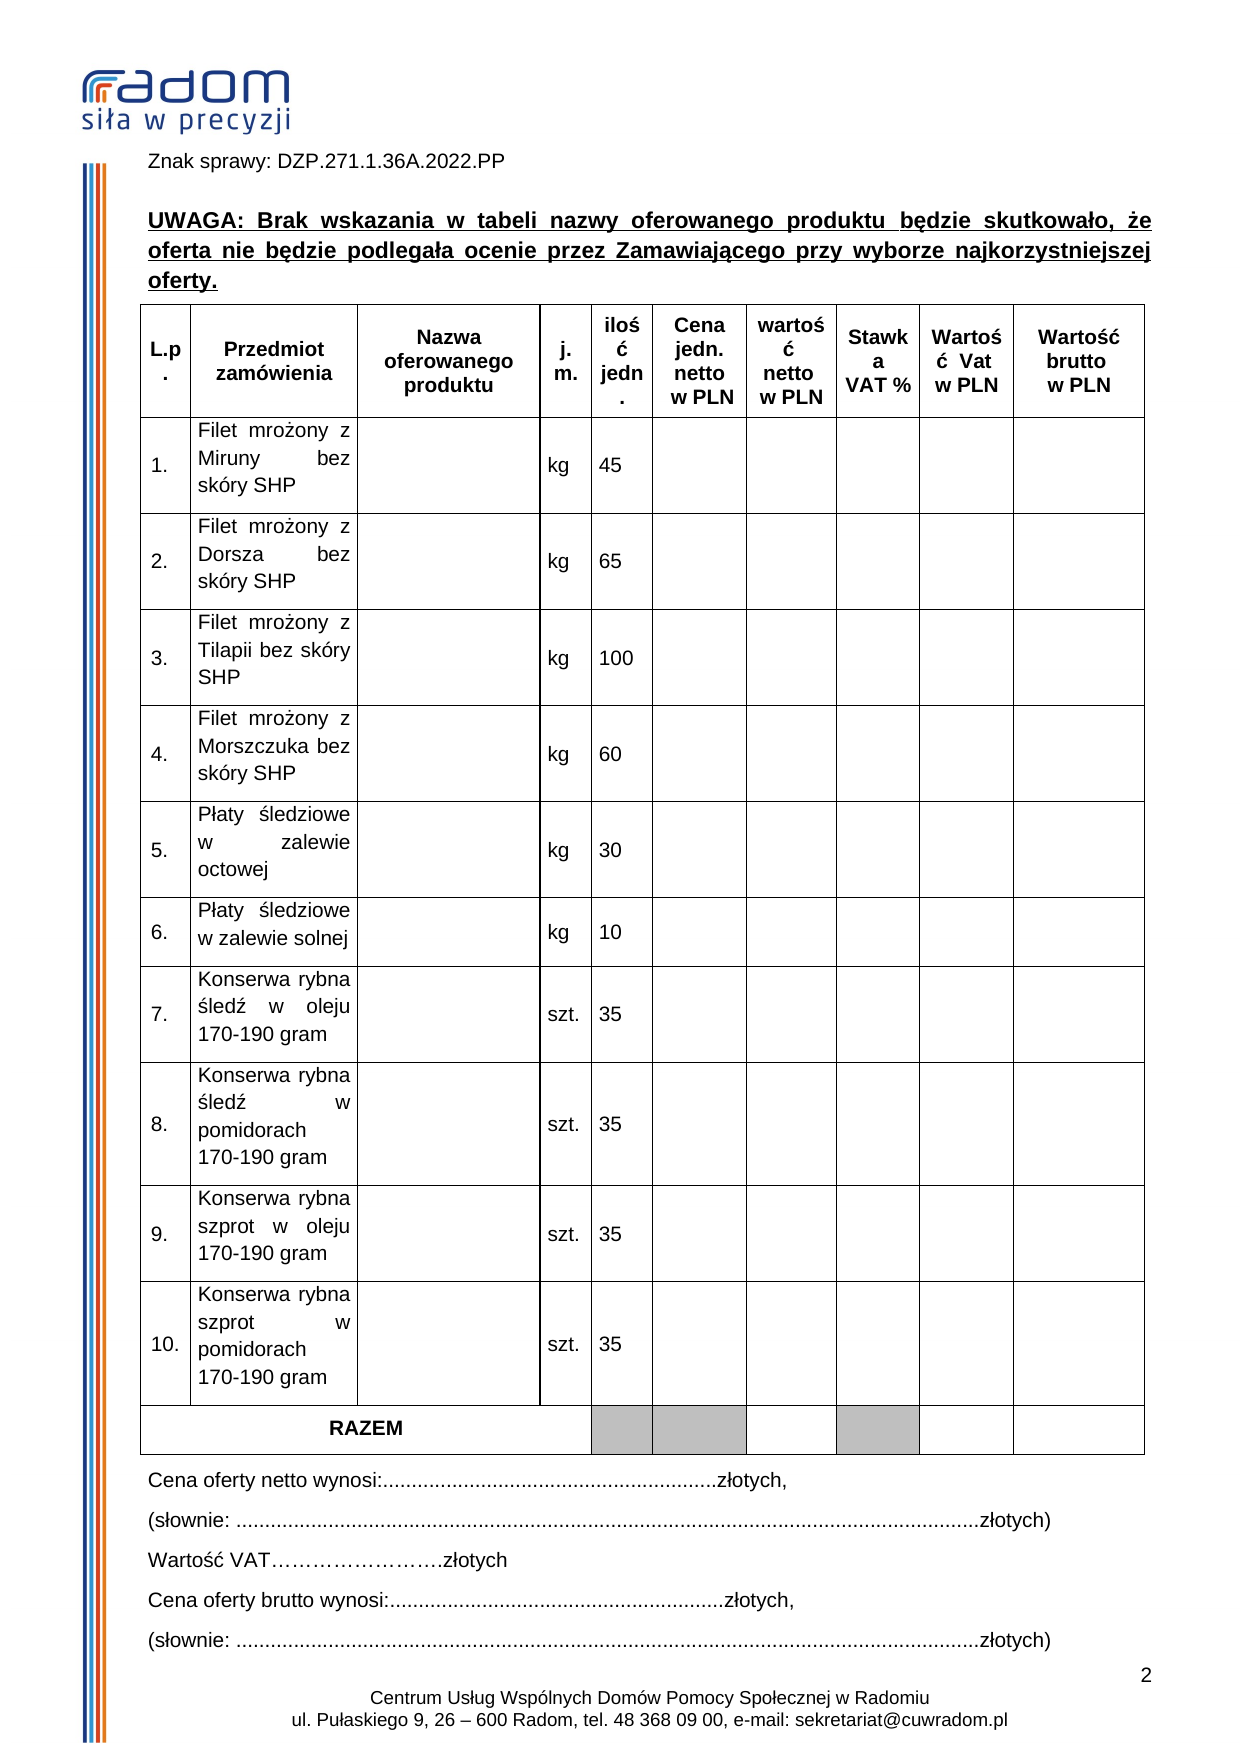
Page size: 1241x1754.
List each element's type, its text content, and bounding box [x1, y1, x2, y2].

table_cell [747, 1186, 836, 1281]
table_cell kg [541, 418, 591, 513]
table_cell [837, 706, 919, 801]
table_cell [1014, 514, 1144, 609]
table_cell [141, 706, 190, 801]
table_cell [920, 1406, 1013, 1454]
table_header Wartość brutto w PLN [1014, 305, 1144, 417]
table_cell [358, 802, 539, 897]
table_cell [747, 418, 836, 513]
table_cell [837, 1406, 919, 1454]
table_cell [920, 418, 1013, 513]
table_cell [1014, 706, 1144, 801]
table_cell [653, 1406, 746, 1454]
table_cell [358, 1063, 539, 1185]
table_cell [837, 967, 919, 1062]
table_header Cena jedn. netto w PLN [653, 305, 746, 417]
table_cell Filet mrożony z Tilapii bez skóry SHP [191, 610, 357, 705]
table_cell kg [541, 610, 591, 705]
table_cell 10 [592, 898, 652, 966]
table_cell [837, 418, 919, 513]
table_cell [141, 1186, 190, 1281]
table_cell [920, 610, 1013, 705]
table_cell Konserwa rybna szprot w pomidorach 170-190 gram [191, 1282, 357, 1405]
table_cell [653, 967, 746, 1062]
text Cena oferty brutto wynosi:..........................................................złotych, [148, 1588, 1152, 1612]
table_header ilość jedn. [592, 305, 652, 417]
table_cell [358, 1186, 539, 1281]
table_cell szt. [541, 1063, 591, 1185]
text UWAGA: Brak wskazania w tabeli nazwy oferowanego produktu będzie skutkowało, że oferta nie będzie podlegała ocenie przez Zamawiającego przy wyborze najkorzystniejszej oferty. [148, 207, 1152, 230]
table_cell Płaty śledziowe w zalewie solnej [191, 898, 357, 966]
table_cell [837, 1186, 919, 1281]
table_cell [837, 802, 919, 897]
table_cell [653, 1282, 746, 1405]
table_cell [141, 514, 190, 609]
table_cell [747, 1063, 836, 1185]
table_cell szt. [541, 1282, 591, 1405]
table_cell [653, 418, 746, 513]
table_cell Płaty śledziowe w zalewie octowej [191, 802, 357, 897]
table_cell RAZEM [141, 1406, 591, 1454]
table_header Nazwa oferowanego produktu [358, 305, 539, 417]
table_cell [920, 1063, 1013, 1185]
table_cell 30 [592, 802, 652, 897]
table_cell Filet mrożony z Morszczuka bez skóry SHP [191, 706, 357, 801]
table_cell [747, 898, 836, 966]
text (słownie: .................................................................................................................................złotych) [148, 1508, 1152, 1532]
table_cell kg [541, 706, 591, 801]
table_cell [920, 1186, 1013, 1281]
text (słownie: .................................................................................................................................złotych) [148, 1628, 1152, 1652]
text Cena oferty netto wynosi:..........................................................złotych, [148, 1468, 1152, 1492]
text UWAGA: Brak wskazania w tabeli nazwy oferowanego produktu będzie skutkowało, że oferta nie będzie podlegała ocenie przez Zamawiającego przy wyborze najkorzystniejszej oferty. [148, 231, 1152, 293]
table_cell Konserwa rybna śledź w pomidorach 170-190 gram [191, 1063, 357, 1185]
table_cell [837, 898, 919, 966]
table_cell [920, 514, 1013, 609]
table_cell [141, 802, 190, 897]
table_header Przedmiot zamówienia [191, 305, 357, 417]
table_cell [1014, 967, 1144, 1062]
table_cell [653, 1063, 746, 1185]
table_cell [747, 802, 836, 897]
table_cell [141, 610, 190, 705]
table_cell [653, 1186, 746, 1281]
table_cell Filet mrożony z Miruny bez skóry SHP [191, 418, 357, 513]
table_cell 35 [592, 1186, 652, 1281]
table_cell [358, 418, 539, 513]
table_cell [358, 967, 539, 1062]
table_cell Filet mrożony z Dorsza bez skóry SHP [191, 514, 357, 609]
table_cell [141, 967, 190, 1062]
table_cell [1014, 1282, 1144, 1405]
table_cell [358, 706, 539, 801]
table_header wartość netto w PLN [747, 305, 836, 417]
table_cell [837, 1282, 919, 1405]
table_cell [1014, 1186, 1144, 1281]
table_header L.p. [141, 305, 190, 417]
table_header j. m. [541, 305, 591, 417]
table_cell [141, 1063, 190, 1185]
table_cell [653, 610, 746, 705]
table_cell 60 [592, 706, 652, 801]
table_cell [1014, 1063, 1144, 1185]
table_cell [653, 706, 746, 801]
table_cell [920, 1282, 1013, 1405]
table_cell kg [541, 514, 591, 609]
table_cell kg [541, 898, 591, 966]
table_cell 100 [592, 610, 652, 705]
table_cell [653, 514, 746, 609]
table_cell [920, 802, 1013, 897]
table_cell [747, 1282, 836, 1405]
table_cell [1014, 802, 1144, 897]
table_cell 65 [592, 514, 652, 609]
table_cell [1014, 898, 1144, 966]
table_cell [920, 898, 1013, 966]
table_cell [747, 1406, 836, 1454]
table_cell [747, 610, 836, 705]
table_cell [358, 610, 539, 705]
table_cell [747, 706, 836, 801]
table_cell [1014, 418, 1144, 513]
table_cell [358, 514, 539, 609]
table_cell [747, 514, 836, 609]
table_cell [141, 898, 190, 966]
table_cell [358, 1282, 539, 1405]
table_cell [592, 1406, 652, 1454]
table_cell [1014, 610, 1144, 705]
table_cell [837, 1063, 919, 1185]
table_cell [837, 514, 919, 609]
table_header Wartość Vat w PLN [920, 305, 1013, 417]
table_cell [358, 898, 539, 966]
table_cell 45 [592, 418, 652, 513]
table_cell [141, 418, 190, 513]
table_cell Konserwa rybna szprot w oleju 170-190 gram [191, 1186, 357, 1281]
table_cell [920, 967, 1013, 1062]
table_cell 35 [592, 1282, 652, 1405]
picture [11, 0, 1241, 1743]
table_header Stawka VAT % [837, 305, 919, 417]
text Wartość VAT…………………….złotych [148, 1548, 1152, 1572]
table_cell szt. [541, 1186, 591, 1281]
table_cell [837, 610, 919, 705]
table_cell 35 [592, 967, 652, 1062]
table_cell [141, 1282, 190, 1405]
table_cell szt. [541, 967, 591, 1062]
table_cell [653, 802, 746, 897]
table_cell [920, 706, 1013, 801]
table_cell [747, 967, 836, 1062]
table_cell 35 [592, 1063, 652, 1185]
table_cell [653, 898, 746, 966]
table_cell kg [541, 802, 591, 897]
table_cell Konserwa rybna śledź w oleju 170-190 gram [191, 967, 357, 1062]
table_cell [1014, 1406, 1144, 1454]
